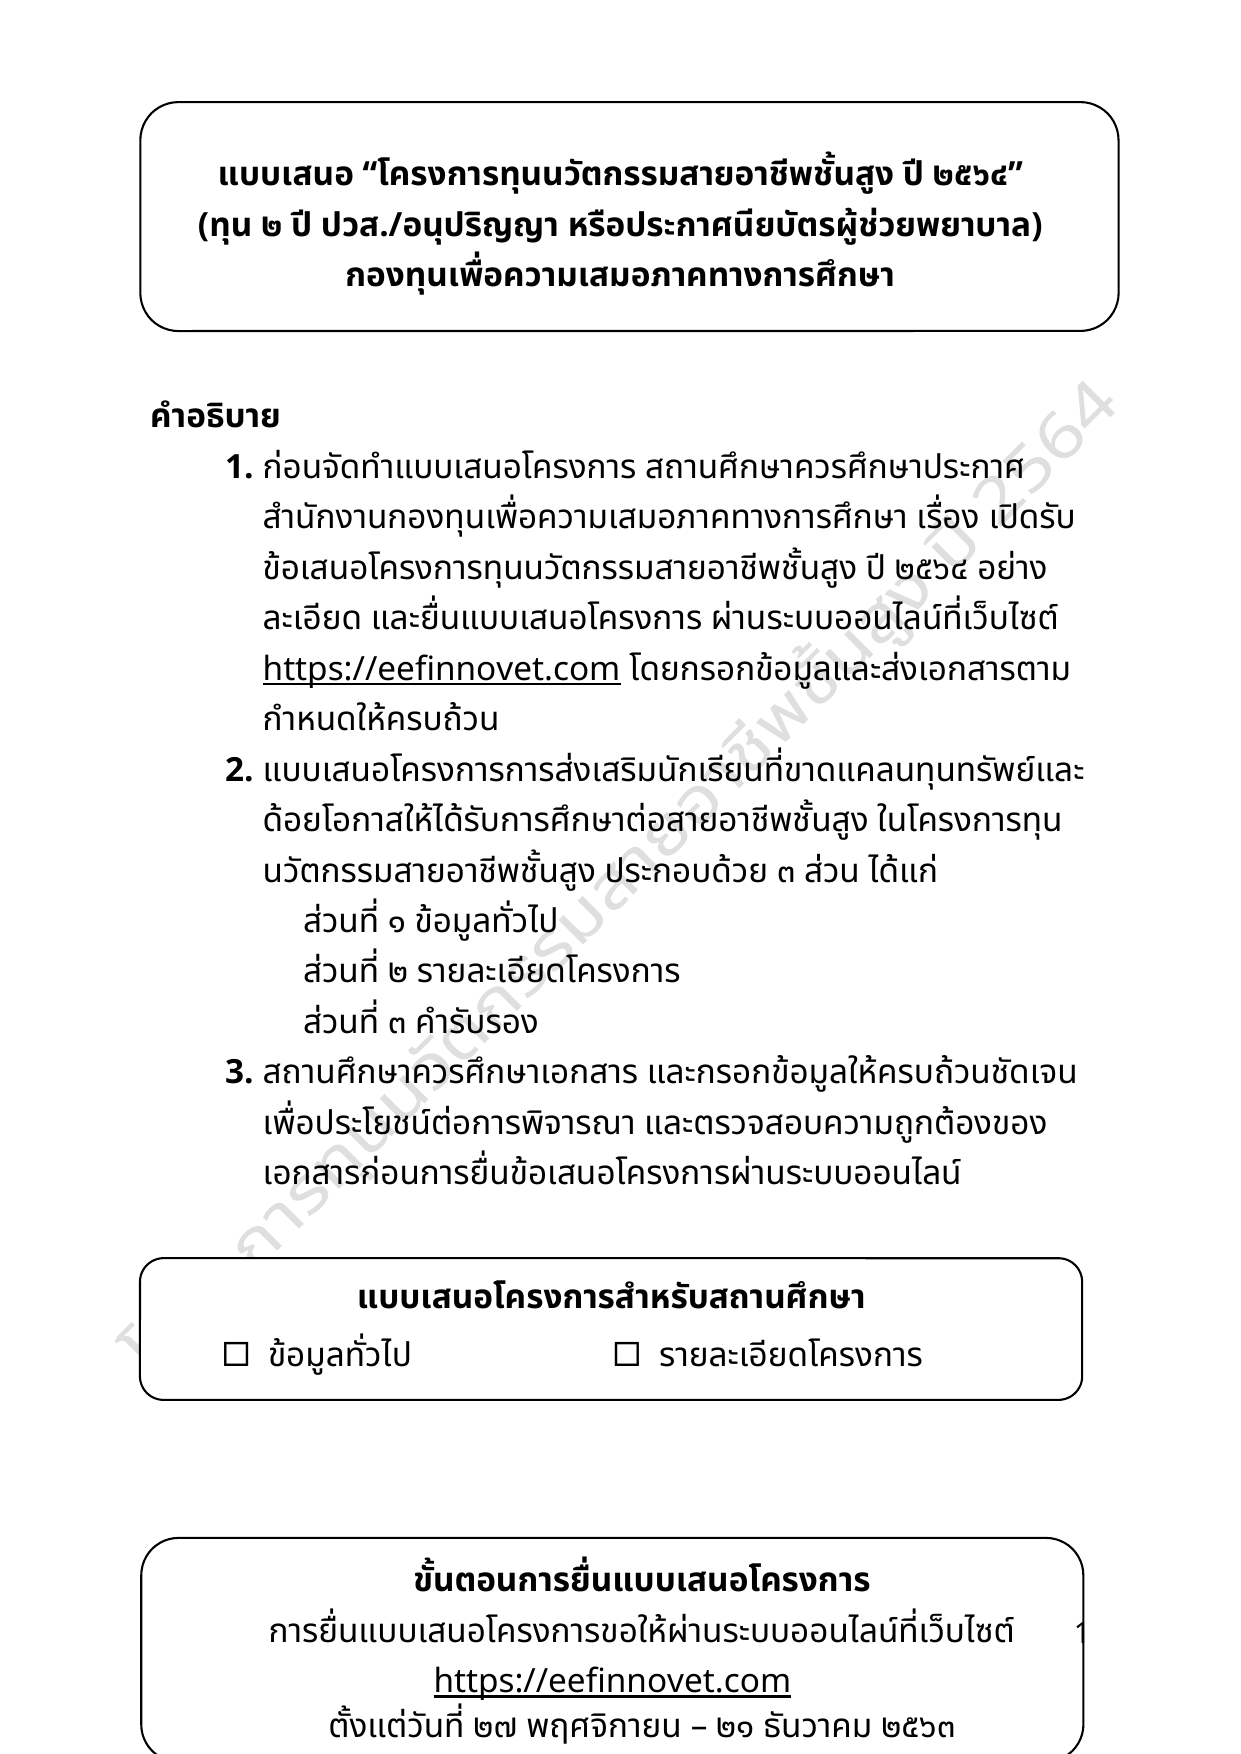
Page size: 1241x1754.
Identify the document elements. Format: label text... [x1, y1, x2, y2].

list สถานศึกษาควรศึกษาเอกสาร และกรอกข้อมูลให้ครบถ้วนชัดเจนเพื่อประโยชน์ต่อการพิจารณา และตรวจสอบความถูกต้องของเอกสารก่อนการยื่นข้อเสนอโครงการผ่านระบบออนไลน์ [225, 1048, 1090, 1200]
text ส่วนที่ ๓ คำรับรอง [150, 998, 1090, 1048]
text คำอธิบาย [150, 392, 1090, 443]
list ก่อนจัดทำแบบเสนอโครงการ สถานศึกษาควรศึกษาประกาศสำนักงานกองทุนเพื่อความเสมอภาคทางการศึกษา เรื่อง เปิดรับข้อเสนอโครงการทุนนวัตกรรมสายอาชีพชั้นสูง ปี ๒๕๖๔ อย่างละเอียด และยื่นแบบเสนอโครงการ ผ่านระบบออนไลน์ที่เว็บไซต์ https://eefinnovet.com โดยกรอกข้อมูลและส่งเอกสารตามกำหนดให้ครบถ้วน [225, 443, 1090, 746]
text กองทุนเพื่อความเสมอภาคทางการศึกษา [150, 251, 1090, 301]
list แบบเสนอโครงการการส่งเสริมนักเรียนที่ขาดแคลนทุนทรัพย์และด้อยโอกาสให้ได้รับการศึกษาต่อสายอาชีพชั้นสูง ในโครงการทุนนวัตกรรมสายอาชีพชั้นสูง ประกอบด้วย ๓ ส่วน ได้แก่ [225, 746, 1090, 897]
text ส่วนที่ ๒ รายละเอียดโครงการ [150, 947, 1090, 998]
text ส่วนที่ ๑ ข้อมูลทั่วไป [150, 897, 1090, 947]
text (ทุน ๒ ปี ปวส./อนุปริญญา หรือประกาศนียบัตรผู้ช่วยพยาบาล) [150, 200, 1090, 251]
text แบบเสนอ “โครงการทุนนวัตกรรมสายอาชีพชั้นสูง ปี ๒๕๖๔” [150, 150, 1090, 200]
